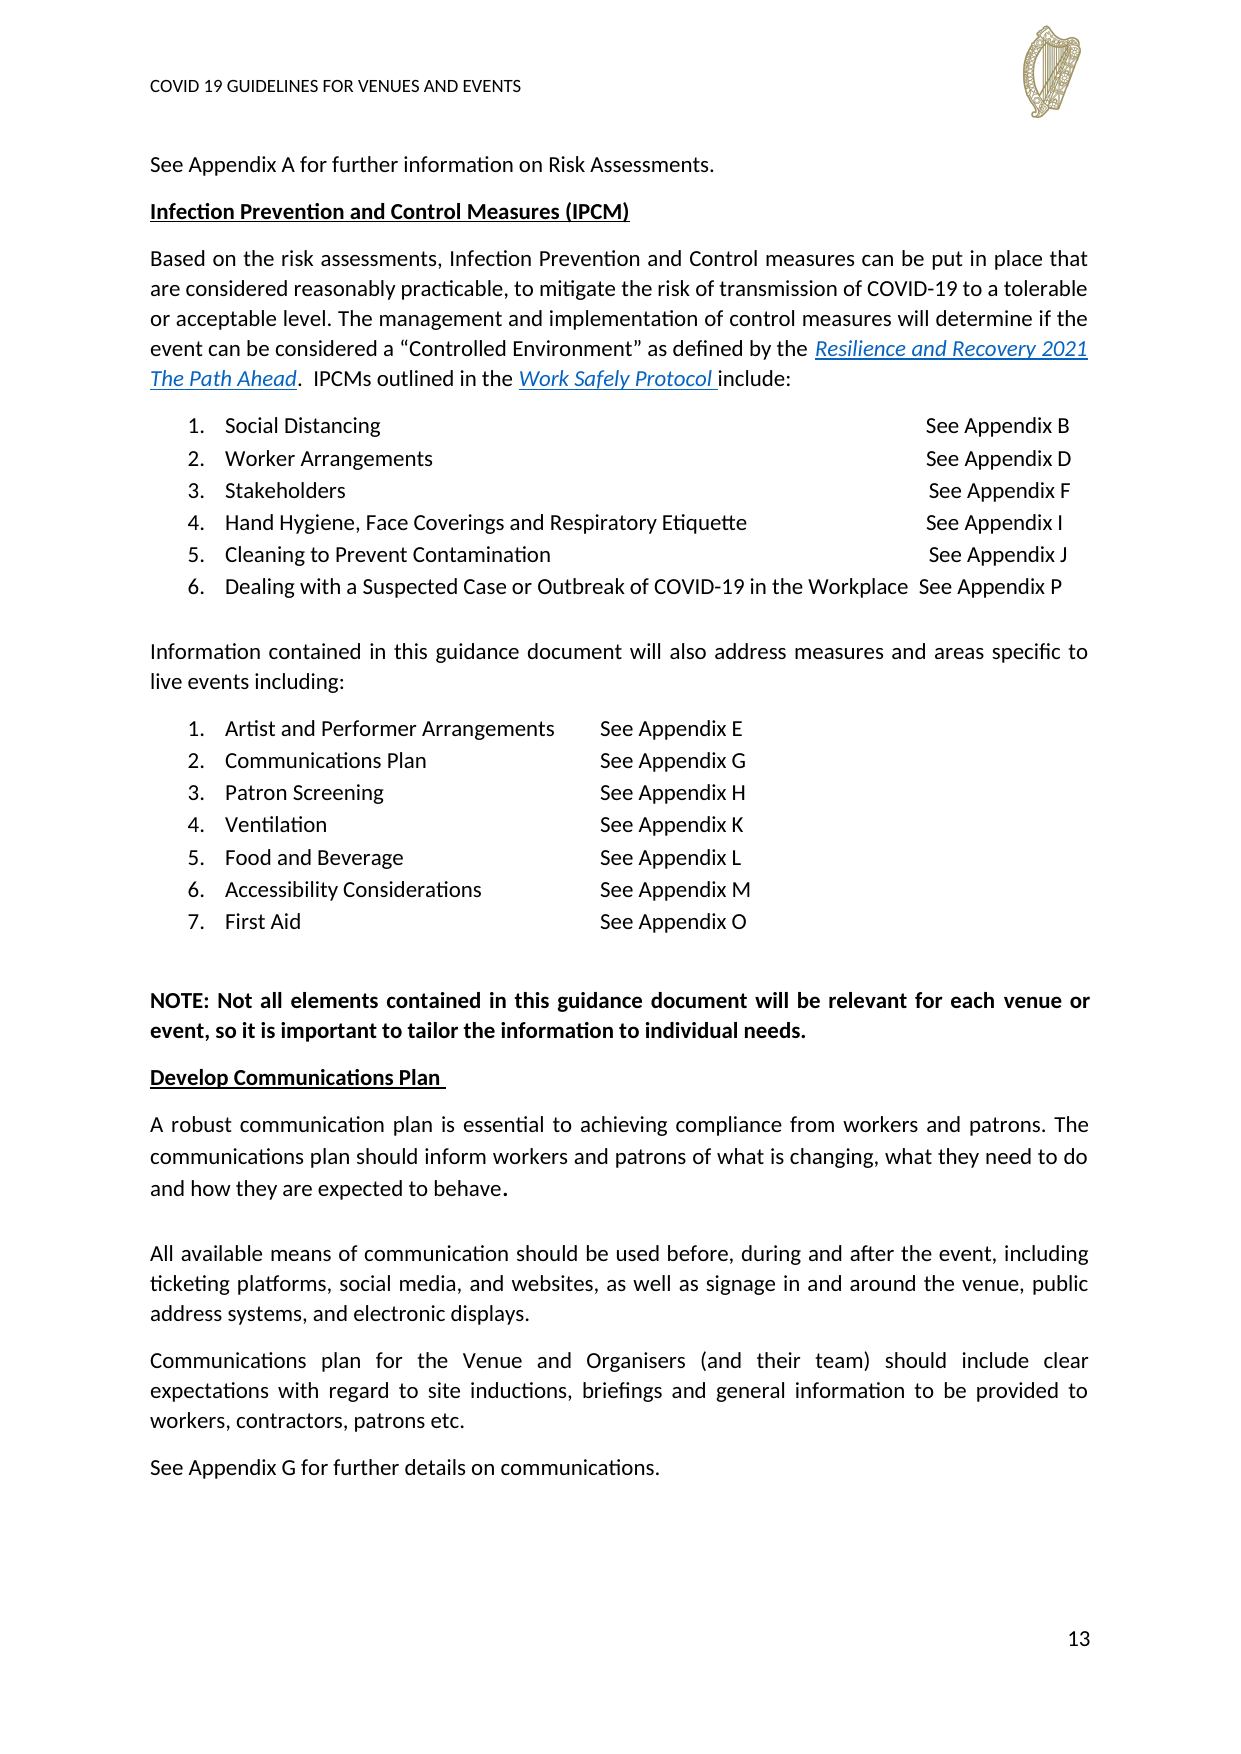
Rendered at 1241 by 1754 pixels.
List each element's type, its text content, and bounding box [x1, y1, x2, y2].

text Infection Prevention and Control Measures (IPCM) [150, 197, 1090, 225]
text See Appendix A for further information on Risk Assessments. [150, 150, 1090, 178]
picture [1018, 9, 1091, 132]
text See Appendix G for further details on communications. [150, 1453, 1090, 1481]
list Social Distancing See Appendix B [187, 411, 1090, 439]
text NOTE: Not all elements contained in this guidance document will be relevant for each venue or event, so it is important to tailor the information to individual needs. [150, 986, 1090, 1044]
list First Aid See Appendix O [187, 907, 1090, 935]
list Patron Screening See Appendix H [187, 778, 1090, 806]
list Stakeholders See Appendix F [187, 476, 1090, 504]
list Dealing with a Suspected Case or Outbreak of COVID-19 in the Workplace See Appendix P [187, 572, 1090, 600]
text Develop Communications Plan [150, 1063, 1090, 1091]
list Hand Hygiene, Face Coverings and Respiratory Etiquette See Appendix I [187, 508, 1090, 536]
list Communications Plan See Appendix G [187, 746, 1090, 774]
text Communications plan for the Venue and Organisers (and their team) should include clear expectations with regard to site inductions, briefings and general information to be provided to workers, contractors, patrons etc. [150, 1346, 1090, 1434]
list Worker Arrangements See Appendix D [187, 444, 1090, 472]
list Food and Beverage See Appendix L [187, 843, 1090, 871]
text Information contained in this guidance document will also address measures and areas specific to live events including: [150, 637, 1090, 695]
text All available means of communication should be used before, during and after the event, including ticketing platforms, social media, and websites, as well as signage in and around the venue, public address systems, and electronic displays. [150, 1239, 1090, 1327]
list A robust communication plan is essential to achieving compliance from workers and patrons. The communications plan should inform workers and patrons of what is changing, what they need to do and how they are expected to behave. [150, 1110, 1090, 1202]
list Cleaning to Prevent Contamination See Appendix J [187, 540, 1090, 568]
list Accessibility Considerations See Appendix M [187, 875, 1090, 903]
text Based on the risk assessments, Infection Prevention and Control measures can be put in place that are considered reasonably practicable, to mitigate the risk of transmission of COVID-19 to a tolerable or acceptable level. The management and implementation of control measures will determine if the event can be considered a “Controlled Environment” as defined by the Resilience and Recovery 2021 The Path Ahead. IPCMs outlined in the Work Safely Protocol include: [150, 244, 1090, 393]
list Artist and Performer Arrangements See Appendix E [187, 714, 1090, 742]
list Ventilation See Appendix K [187, 810, 1090, 838]
